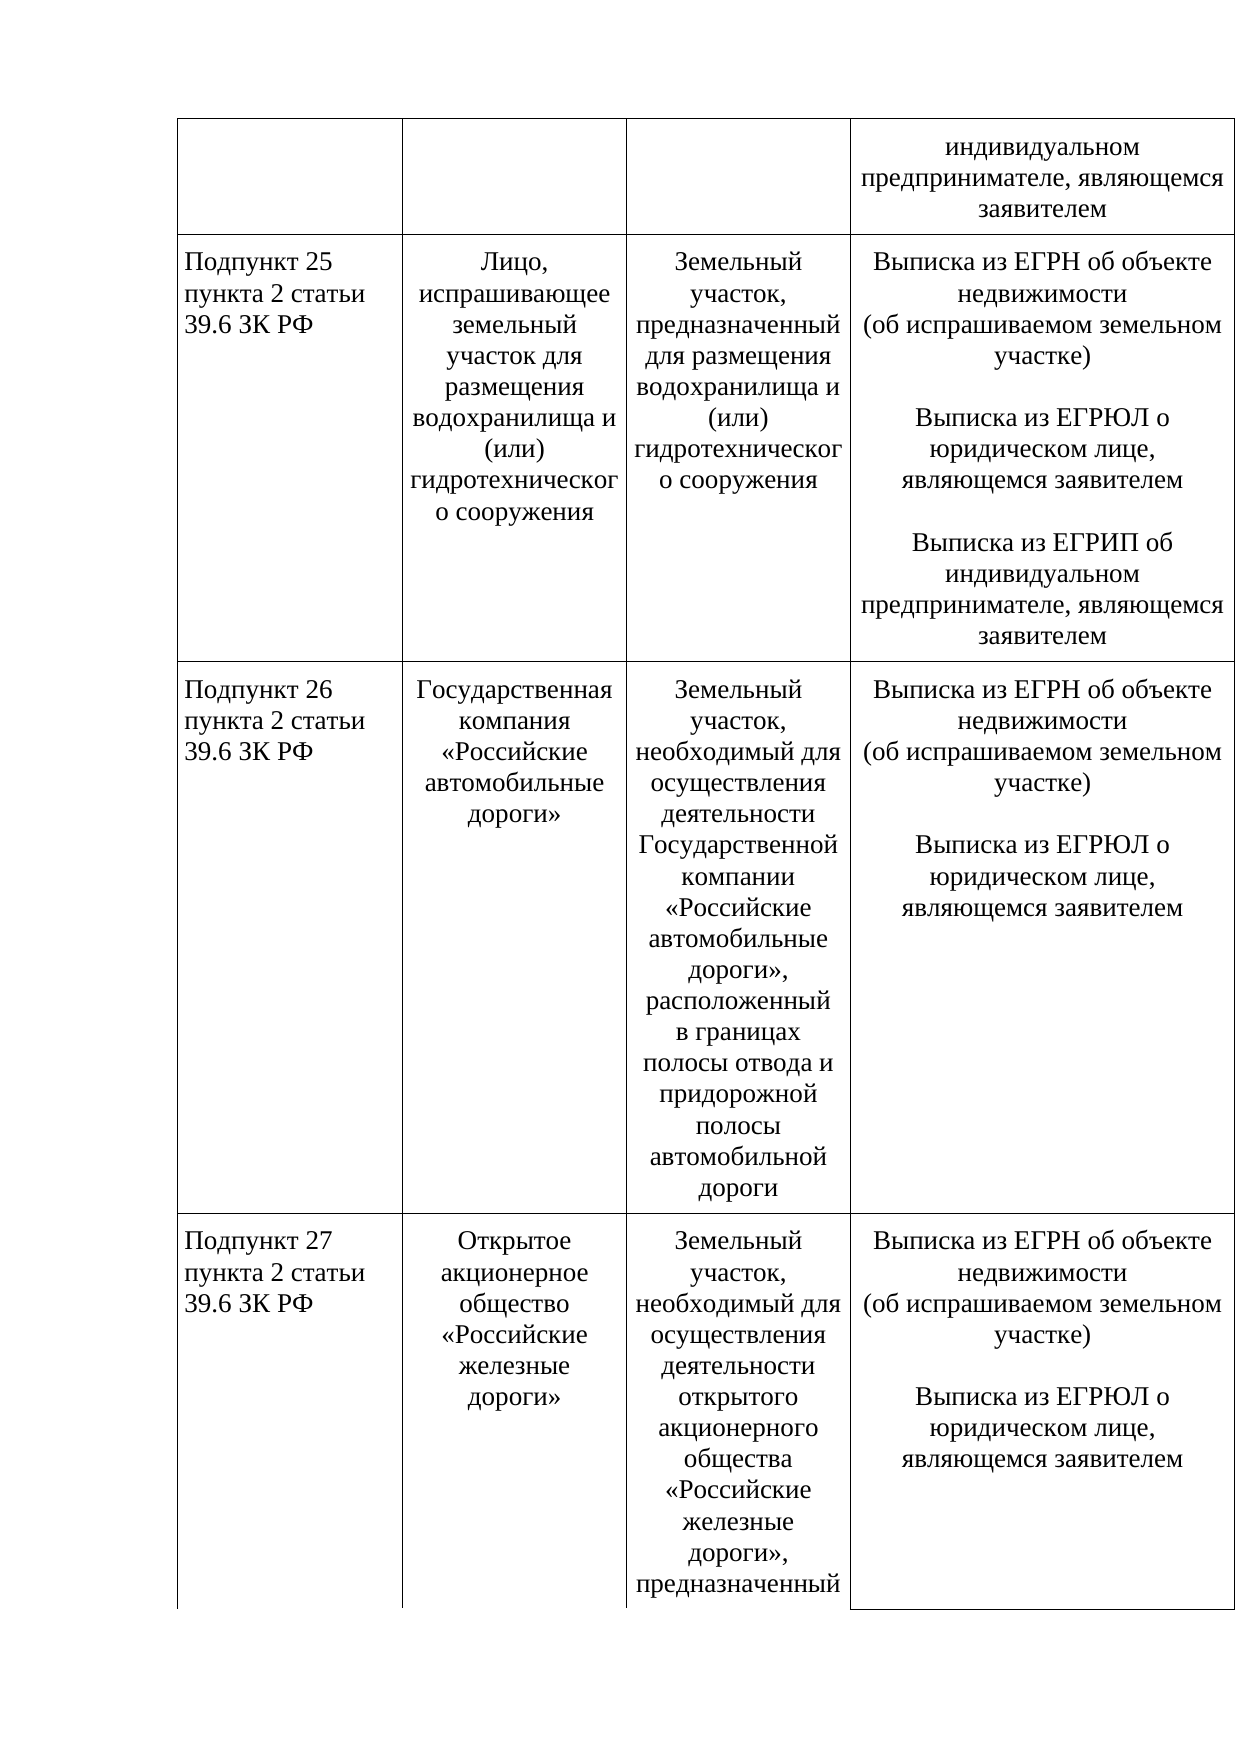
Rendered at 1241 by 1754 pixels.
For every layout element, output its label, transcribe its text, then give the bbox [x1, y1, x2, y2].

table_cell Земельный участок, необходимый для осуществления деятельности Государственной компании «Российские автомобильные дороги», расположенный в границах полосы отвода и придорожной полосы автомобильной дороги [627, 662, 850, 1213]
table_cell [403, 1214, 626, 1609]
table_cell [627, 119, 850, 234]
table_cell Государственная компания «Российские автомобильные дороги» [403, 662, 626, 1213]
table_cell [178, 1214, 403, 1609]
table_cell Выписка из ЕГРН об объекте недвижимости (об испрашиваемом земельном участке) Выписка из ЕГРЮЛ о юридическом лице, являющемся заявителем Выписка из ЕГРИП об индивидуальном предпринимателе, являющемся заявителем [851, 235, 1234, 661]
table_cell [178, 119, 402, 234]
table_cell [851, 1214, 1234, 1609]
table_cell Подпункт 25 пункта 2 статьи 39.6 ЗК РФ [178, 235, 402, 661]
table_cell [626, 1214, 850, 1609]
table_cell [851, 119, 1234, 234]
table_cell Лицо, испрашивающее земельный участок для размещения водохранилища и (или) гидротехнического сооружения [403, 235, 626, 661]
table_cell Выписка из ЕГРН об объекте недвижимости (об испрашиваемом земельном участке) Выписка из ЕГРЮЛ о юридическом лице, являющемся заявителем [851, 662, 1234, 1213]
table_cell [403, 119, 626, 234]
table_cell Земельный участок, предназначенный для размещения водохранилища и (или) гидротехнического сооружения [627, 235, 850, 661]
table_cell Подпункт 26 пункта 2 статьи 39.6 ЗК РФ [178, 662, 402, 1213]
